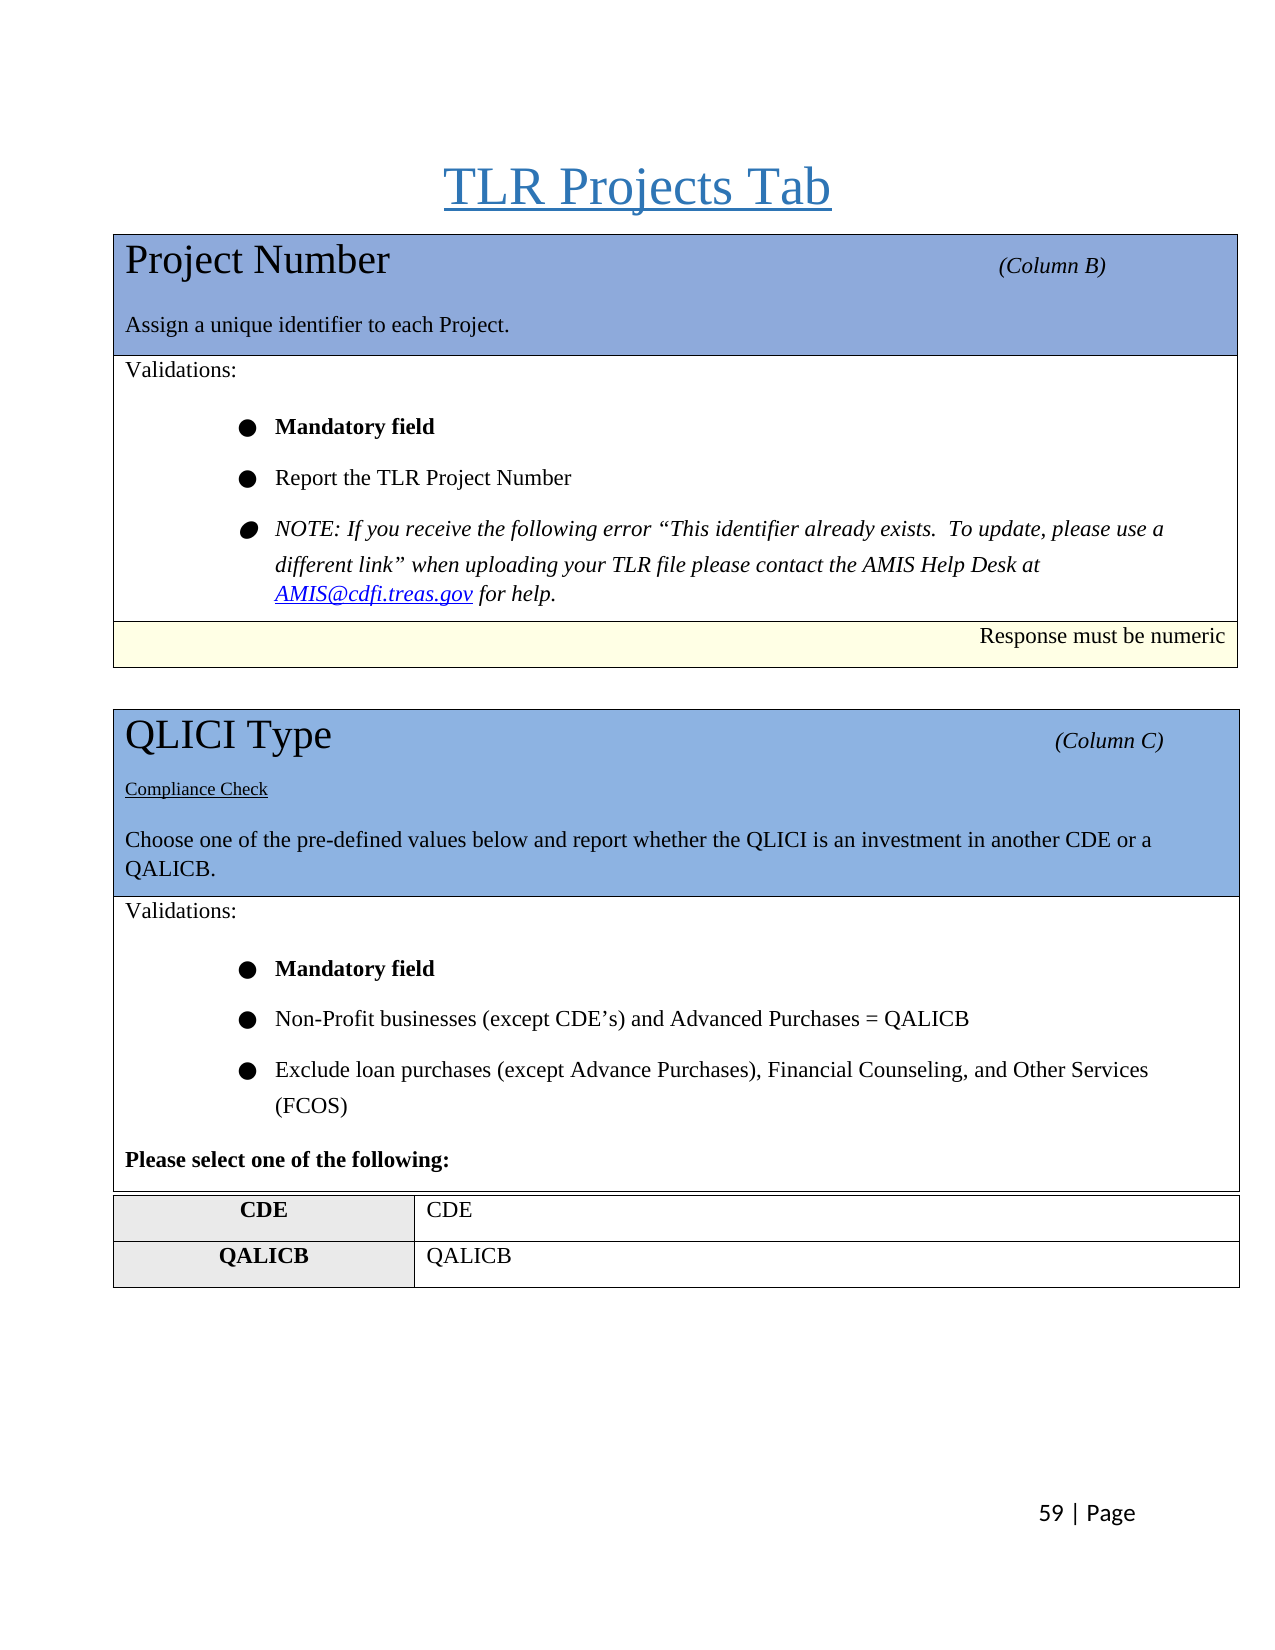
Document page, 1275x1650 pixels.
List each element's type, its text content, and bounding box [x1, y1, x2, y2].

table_header CDE [415, 1196, 1239, 1241]
table_header QLICI Type (Column C) Compliance Check Choose one of the pre-defined values below and report whether the QLICI is an investment in another CDE or a QALICB. [114, 710, 1239, 896]
table_header CDE [114, 1196, 414, 1241]
subtitle TLR Projects Tab [112, 154, 1162, 216]
table_cell QALICB [415, 1242, 1239, 1287]
table_cell QALICB [114, 1242, 414, 1287]
table_cell Validations: Mandatory field Non-Profit businesses (except CDE’s) and Advanced Purchases = QALICB Exclude loan purchases (except Advance Purchases), Financial Counseling, and Other Services (FCOS) Please select one of the following: [114, 897, 1239, 1191]
table_header Project Number (Column B) Assign a unique identifier to each Project. [114, 235, 1237, 355]
table_cell Response must be numeric [114, 622, 1237, 667]
table_cell Validations: Mandatory field Report the TLR Project Number NOTE: If you receive the following error “This identifier already exists. To update, please use a different link” when uploading your TLR file please contact the AMIS Help Desk at AMIS@cdfi.treas.gov for help. [114, 356, 1237, 621]
